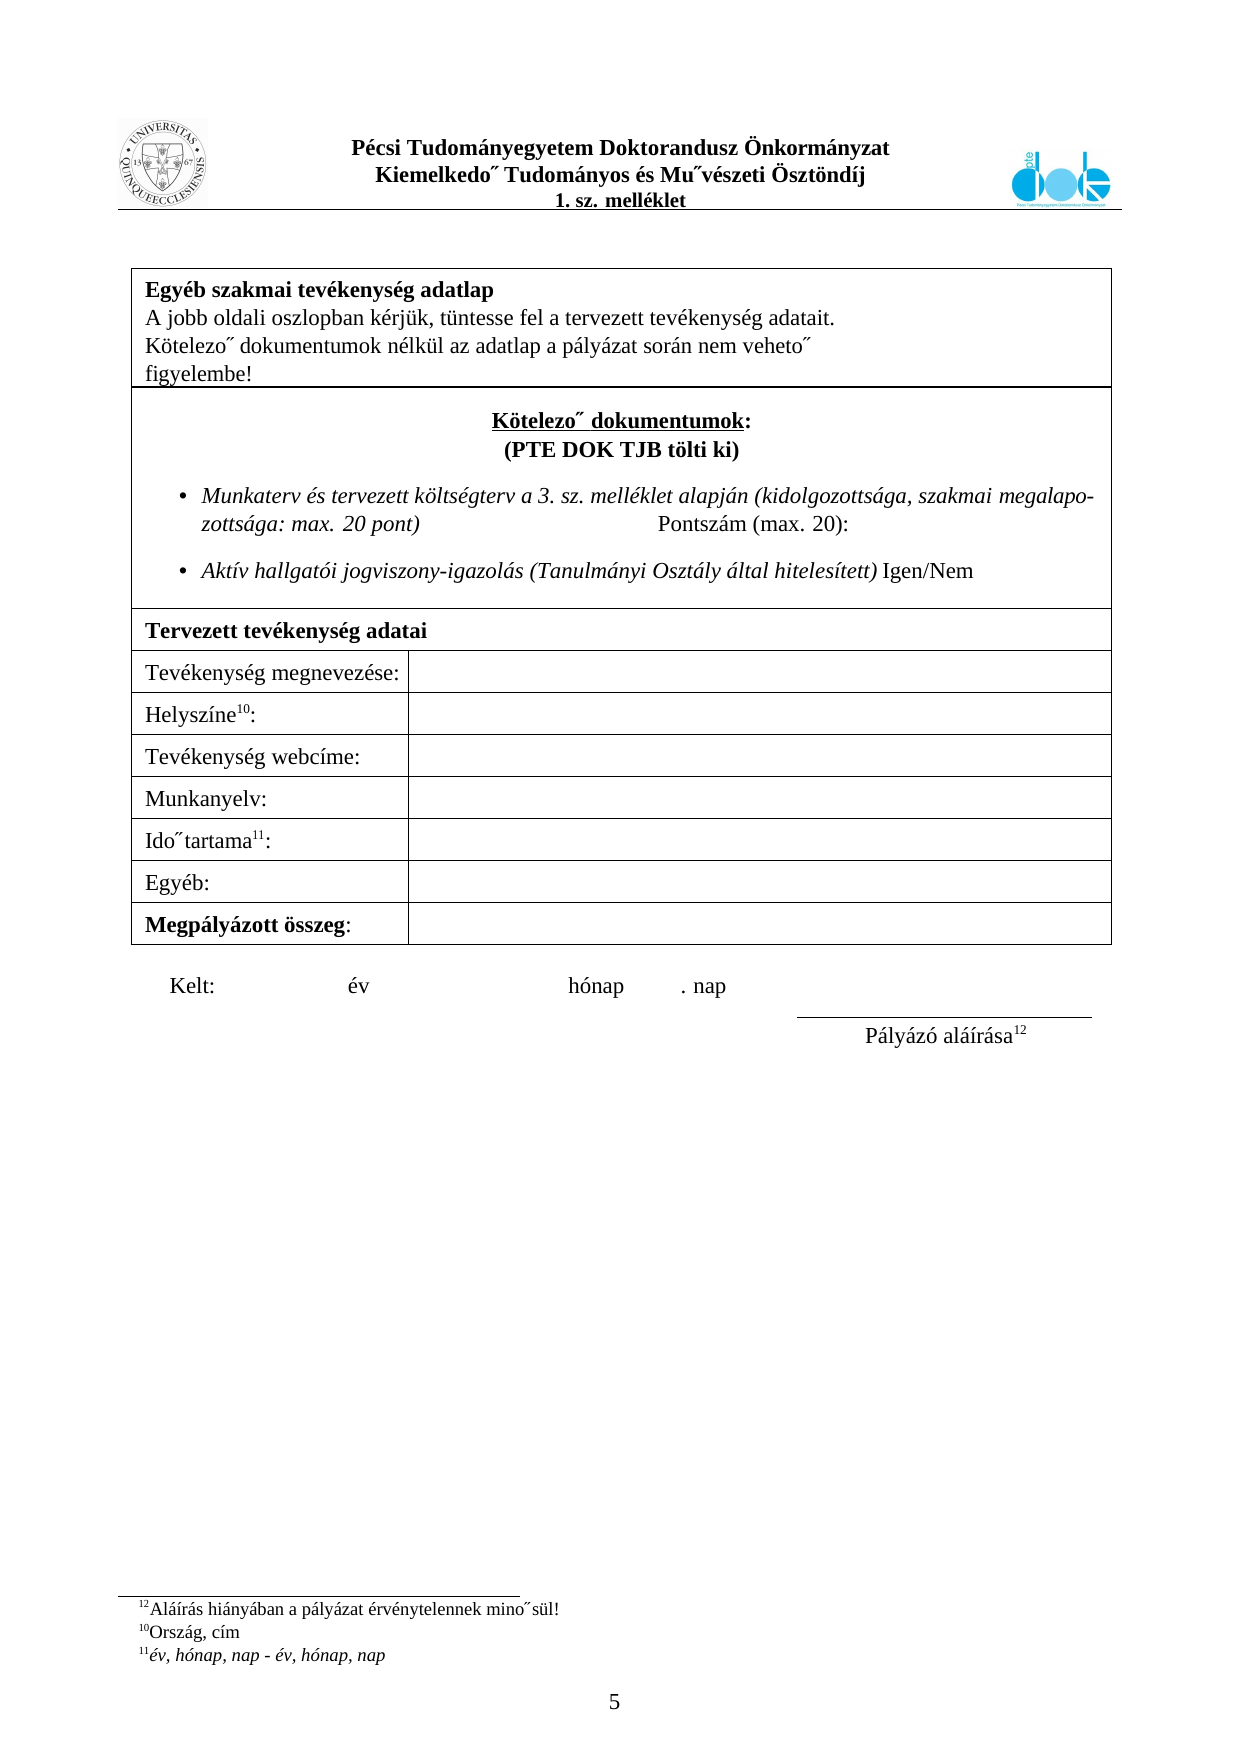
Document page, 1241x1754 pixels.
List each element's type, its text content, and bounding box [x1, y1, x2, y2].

table_cell [409, 903, 1111, 944]
table_cell Kötelezo˝ dokumentumok: (PTE DOK TJB tölti ki) Munkaterv és tervezett költségterv a 3. sz. melléklet alapján (kidolgozottsága, szakmai megalapo- zottsága: max. 20 pont) Pontszám (max. 20): Aktív hallgatói jogviszony-igazolás (Tanulmányi Osztály által hitelesített) Igen/Nem [132, 388, 1111, 608]
table_cell [409, 777, 1111, 818]
picture [118, 118, 209, 208]
table_cell Megpályázott összeg: [132, 903, 408, 944]
table_cell [409, 819, 1111, 860]
table_cell Ido˝tartama11: [132, 819, 408, 860]
picture [1008, 148, 1112, 208]
table_cell Tevékenység webcíme: [132, 735, 408, 776]
table_cell [409, 861, 1111, 902]
text 11év, hónap, nap - év, hónap, nap [138, 1644, 1178, 1666]
table_cell Egyéb: [132, 861, 408, 902]
table_cell [409, 693, 1111, 734]
table_cell Tevékenység megnevezése: [132, 651, 408, 692]
table_cell [409, 735, 1111, 776]
text Pályázó aláírása12 [106, 1017, 1026, 1048]
table_cell [409, 651, 1111, 692]
table_cell Munkanyelv: [132, 777, 408, 818]
text Kelt: év hónap . nap [169, 972, 1178, 998]
text 12Aláírás hiányában a pályázat érvénytelennek mino˝sül! [138, 1593, 1178, 1619]
table_cell Tervezett tevékenység adatai [132, 609, 1111, 650]
text 10Ország, cím [138, 1621, 1178, 1642]
table_header Egyéb szakmai tevékenység adatlap A jobb oldali oszlopban kérjük, tüntesse fel a tervezett tevékenység adatait. Kötelezo˝ dokumentumok nélkül az adatlap a pályázat során nem veheto˝ figyelembe! [132, 269, 1111, 386]
table_cell Helyszíne10: [132, 693, 408, 734]
